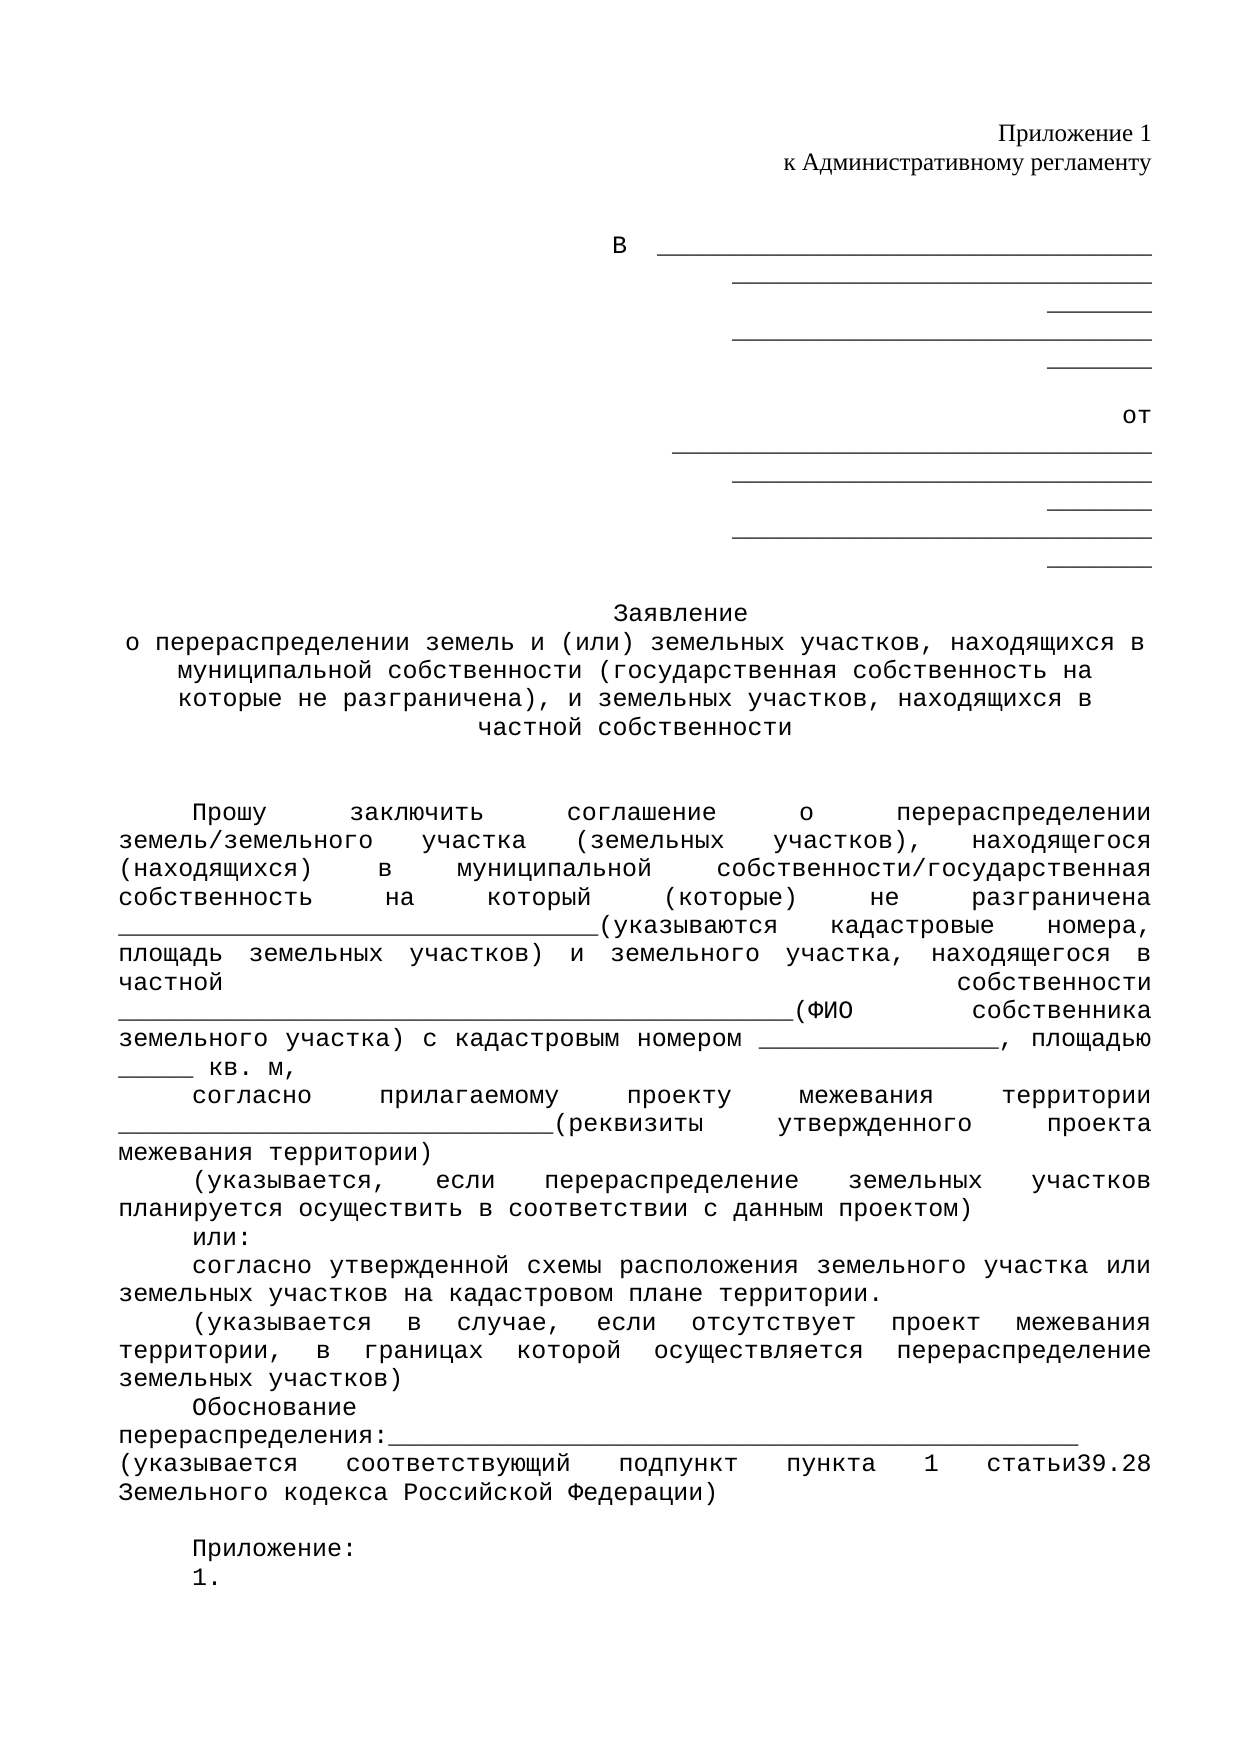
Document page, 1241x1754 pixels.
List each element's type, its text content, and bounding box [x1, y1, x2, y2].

text (указывается соответствующий подпункт пункта 1 статьи39.28 Земельного кодекса Российской Федерации) [118, 1451, 1152, 1508]
text от ________________________________ [118, 403, 1152, 459]
text (указывается в случае, если отсутствует проект межевания территории, в границах которой осуществляется перераспределение земельных участков) [118, 1309, 1152, 1394]
text (указывается, если перераспределение земельных участков планируется осуществить в соответствии с данным проектом) [118, 1168, 1152, 1224]
text или: [118, 1224, 1152, 1253]
text муниципальной собственности (государственная собственность на которые не разграничена), и земельных участков, находящихся в частной собственности [118, 658, 1152, 743]
text Заявление [118, 601, 1152, 629]
text В _________________________________ [118, 233, 1152, 261]
text ___________________________________ [118, 516, 1152, 573]
text ___________________________________ [118, 261, 1152, 318]
text согласно утвержденной схемы расположения земельного участка или земельных участков на кадастровом плане территории. [118, 1253, 1152, 1309]
text Приложение: [118, 1536, 1152, 1564]
text к Административному регламенту [118, 147, 1152, 176]
text о перераспределении земель и (или) земельных участков, находящихся в [118, 629, 1152, 658]
text Приложение 1 [118, 118, 1152, 147]
text ___________________________________ [118, 318, 1152, 374]
text ___________________________________ [118, 459, 1152, 516]
text согласно прилагаемому проекту межевания территории _____________________________(реквизиты утвержденного проекта межевания территории) [118, 1083, 1152, 1168]
text Прошу заключить соглашение о перераспределении земель/земельного участка (земельных участков), находящегося (находящихся) в муниципальной собственности/государственная собственность на который (которые) не разграничена ________________________________(указываются кадастровые номера, площадь земельных участков) и земельного участка, находящегося в частной собственности _____________________________________________(ФИО собственника земельного участка) с кадастровым номером ________________, площадью _____ кв. м, [118, 799, 1152, 1083]
text 1. [118, 1564, 1152, 1593]
text Обоснование перераспределения:______________________________________________ [118, 1394, 1152, 1451]
